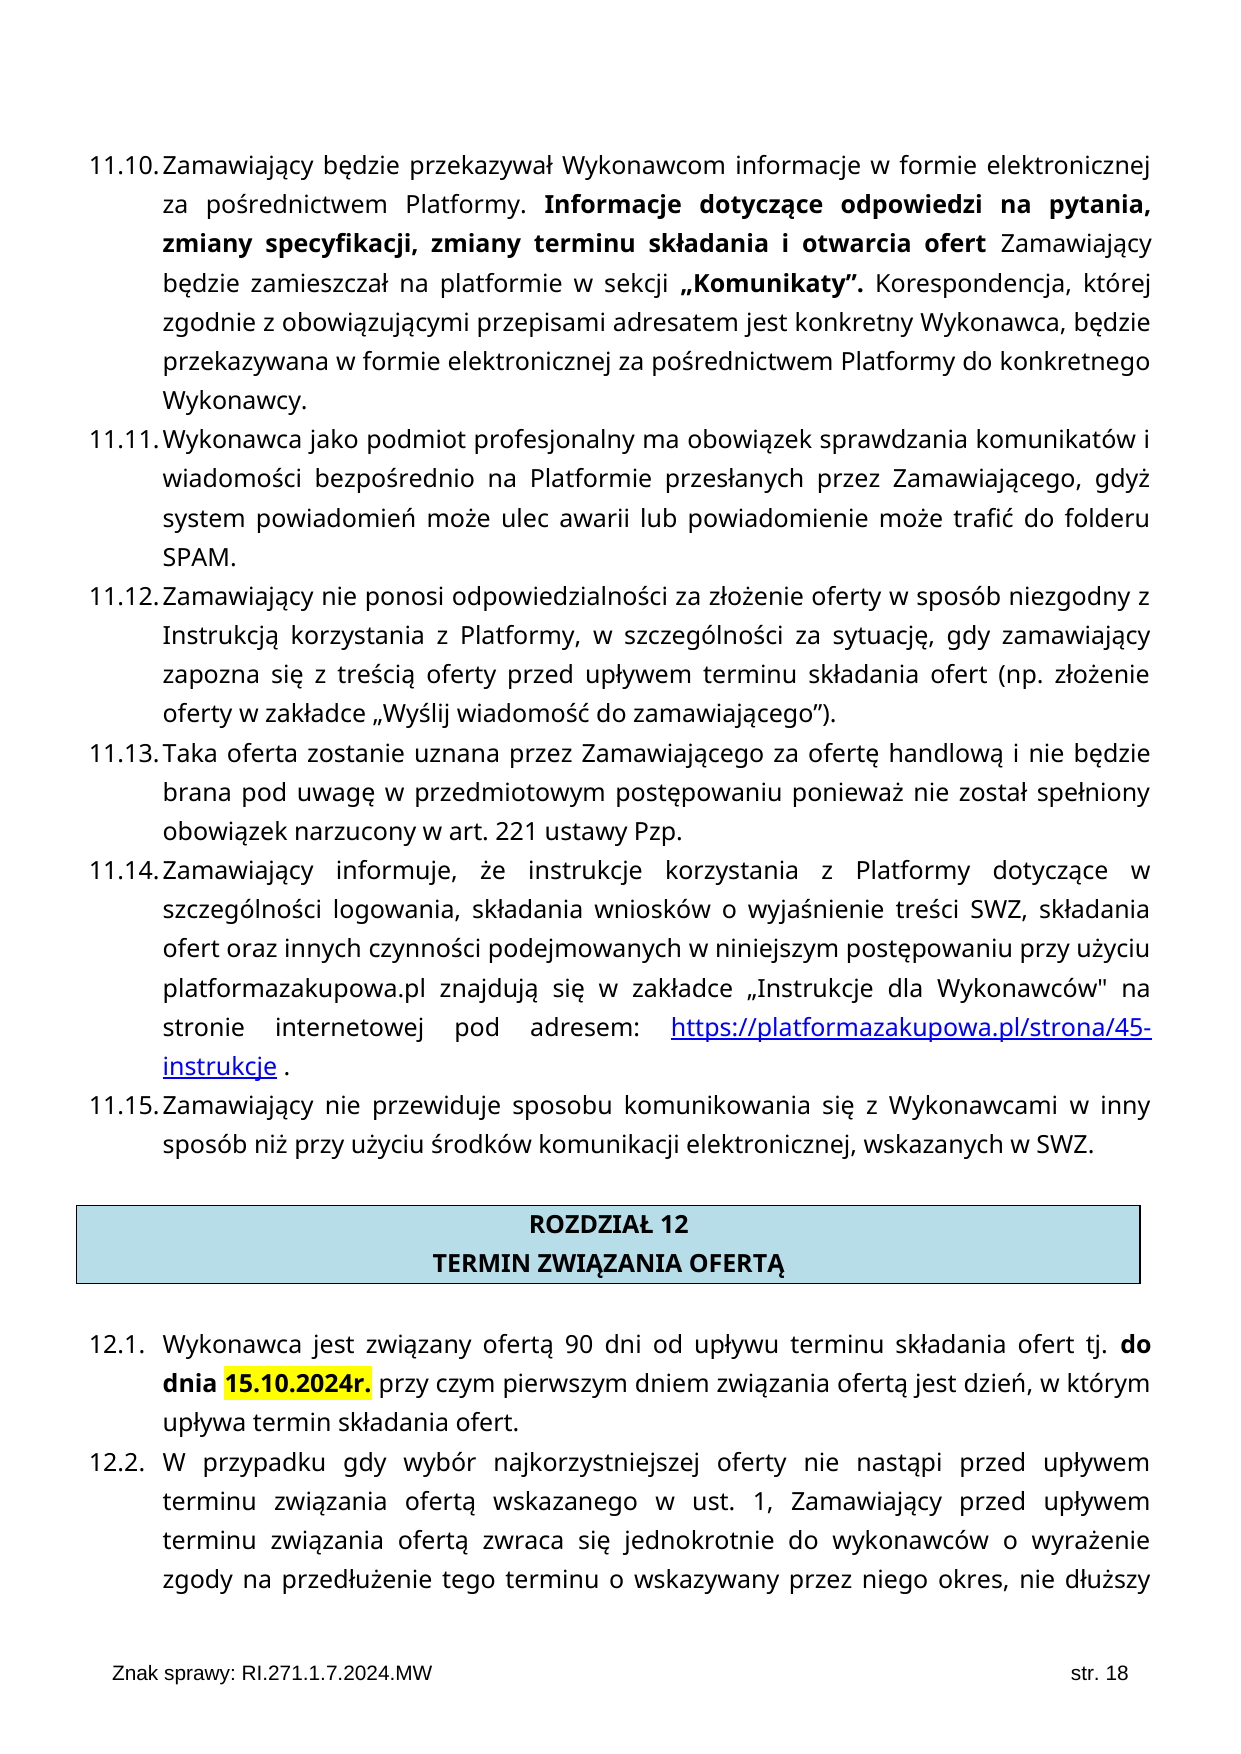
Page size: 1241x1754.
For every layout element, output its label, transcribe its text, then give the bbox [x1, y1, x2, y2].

list Zamawiający nie ponosi odpowiedzialności za złożenie oferty w sposób niezgodny z Instrukcją korzystania z Platformy, w szczególności za sytuację, gdy zamawiający zapozna się z treścią oferty przed upływem terminu składania ofert (np. złożenie oferty w zakładce „Wyślij wiadomość do zamawiającego”). [89, 578, 1152, 730]
list Zamawiający informuje, że instrukcje korzystania z Platformy dotyczące w szczególności logowania, składania wniosków o wyjaśnienie treści SWZ, składania ofert oraz innych czynności podejmowanych w niniejszym postępowaniu przy użyciu platformazakupowa.pl znajdują się w zakładce „Instrukcje dla Wykonawców" na stronie internetowej pod adresem: https://platformazakupowa.pl/strona/45-instrukcje . [89, 853, 1152, 1083]
list Wykonawca jest związany ofertą 90 dni od upływu terminu składania ofert tj. do dnia 15.10.2024r. przy czym pierwszym dniem związania ofertą jest dzień, w którym upływa termin składania ofert. [89, 1327, 1152, 1439]
table_header ROZDZIAŁ 12 TERMIN ZWIĄZANIA OFERTĄ [77, 1206, 1139, 1283]
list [89, 1444, 1152, 1596]
list Zamawiający nie przewiduje sposobu komunikowania się z Wykonawcami w inny sposób niż przy użyciu środków komunikacji elektronicznej, wskazanych w SWZ. [89, 1088, 1152, 1161]
list Wykonawca jako podmiot profesjonalny ma obowiązek sprawdzania komunikatów i wiadomości bezpośrednio na Platformie przesłanych przez Zamawiającego, gdyż system powiadomień może ulec awarii lub powiadomienie może trafić do folderu SPAM. [89, 422, 1152, 573]
list Zamawiający będzie przekazywał Wykonawcom informacje w formie elektronicznej za pośrednictwem Platformy. Informacje dotyczące odpowiedzi na pytania, zmiany specyfikacji, zmiany terminu składania i otwarcia ofert Zamawiający będzie zamieszczał na platformie w sekcji „Komunikaty”. Korespondencja, której zgodnie z obowiązującymi przepisami adresatem jest konkretny Wykonawca, będzie przekazywana w formie elektronicznej za pośrednictwem Platformy do konkretnego Wykonawcy. [89, 148, 1152, 417]
list Taka oferta zostanie uznana przez Zamawiającego za ofertę handlową i nie będzie brana pod uwagę w przedmiotowym postępowaniu ponieważ nie został spełniony obowiązek narzucony w art. 221 ustawy Pzp. [89, 735, 1152, 848]
